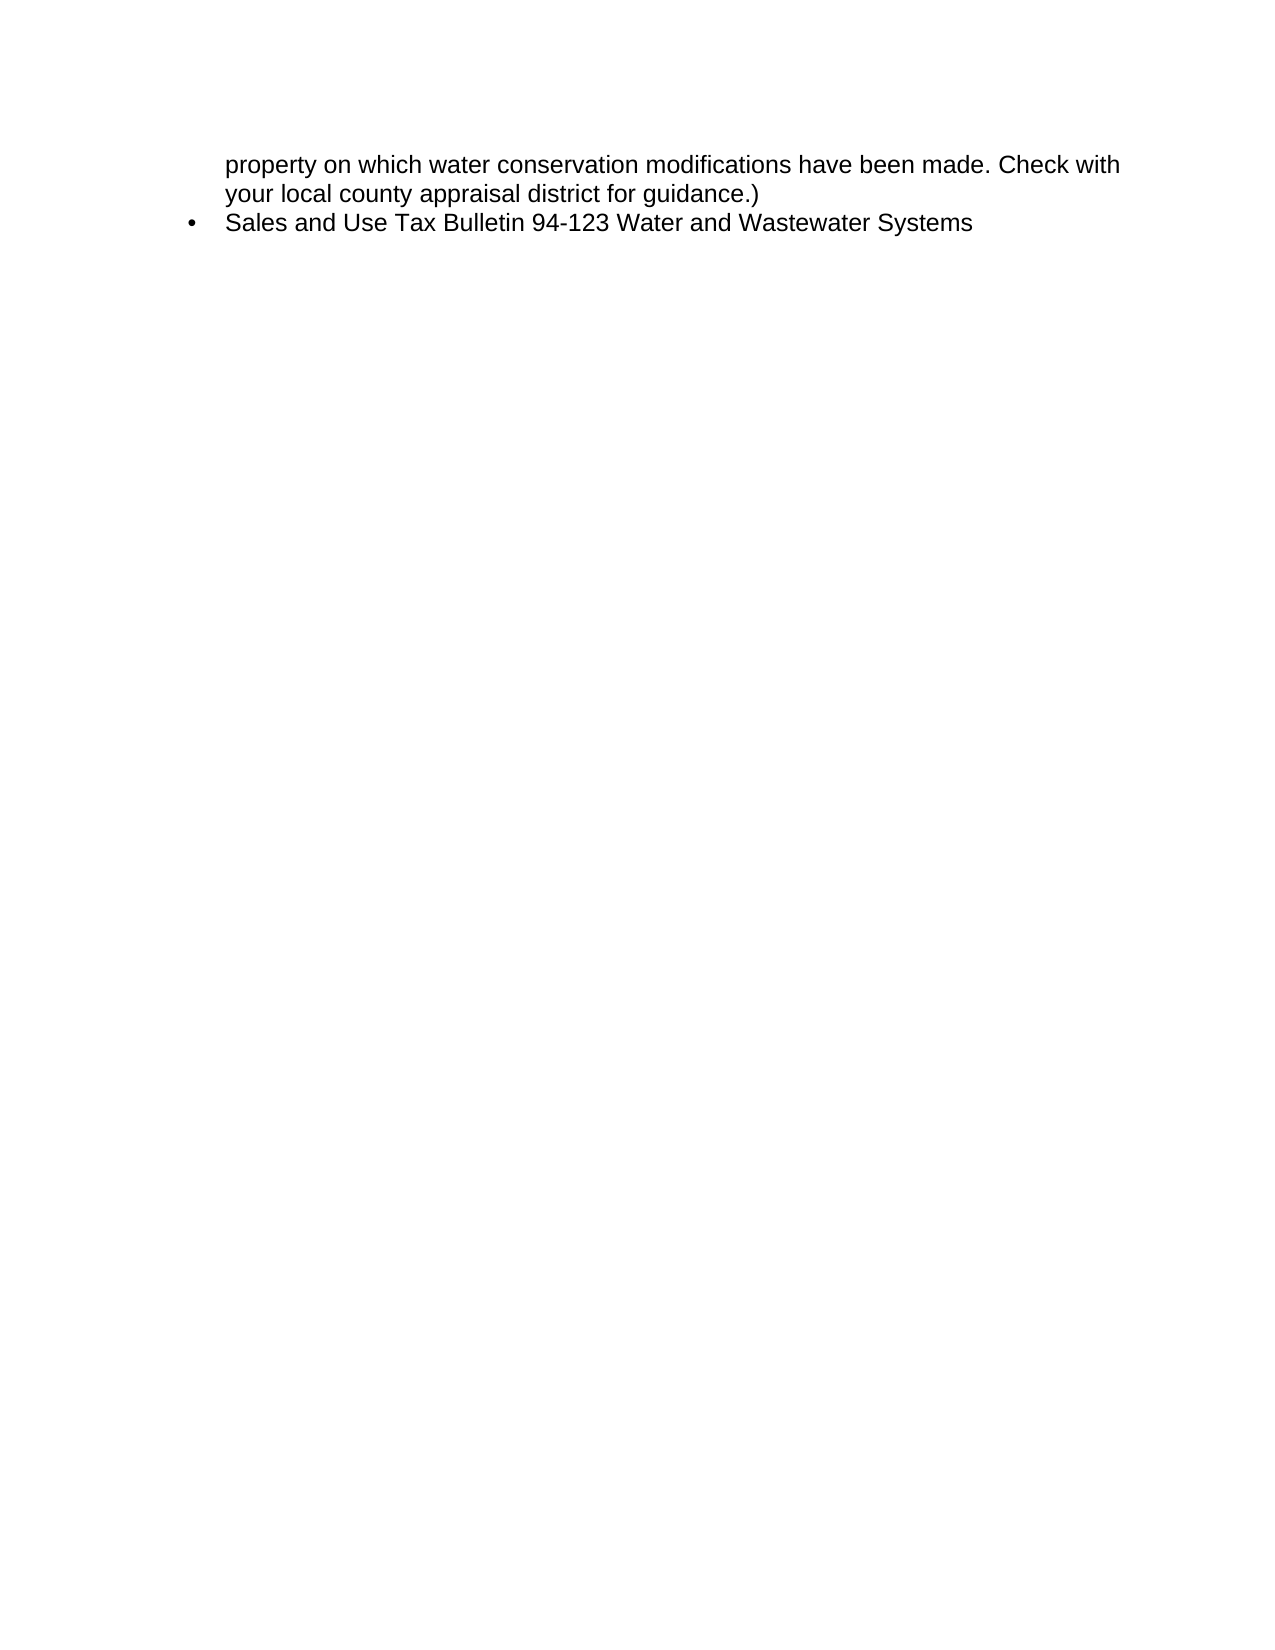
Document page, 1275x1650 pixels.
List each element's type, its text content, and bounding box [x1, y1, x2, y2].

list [187, 150, 1125, 207]
list Sales and Use Tax Bulletin 94-123 Water and Wastewater Systems [187, 207, 1125, 236]
